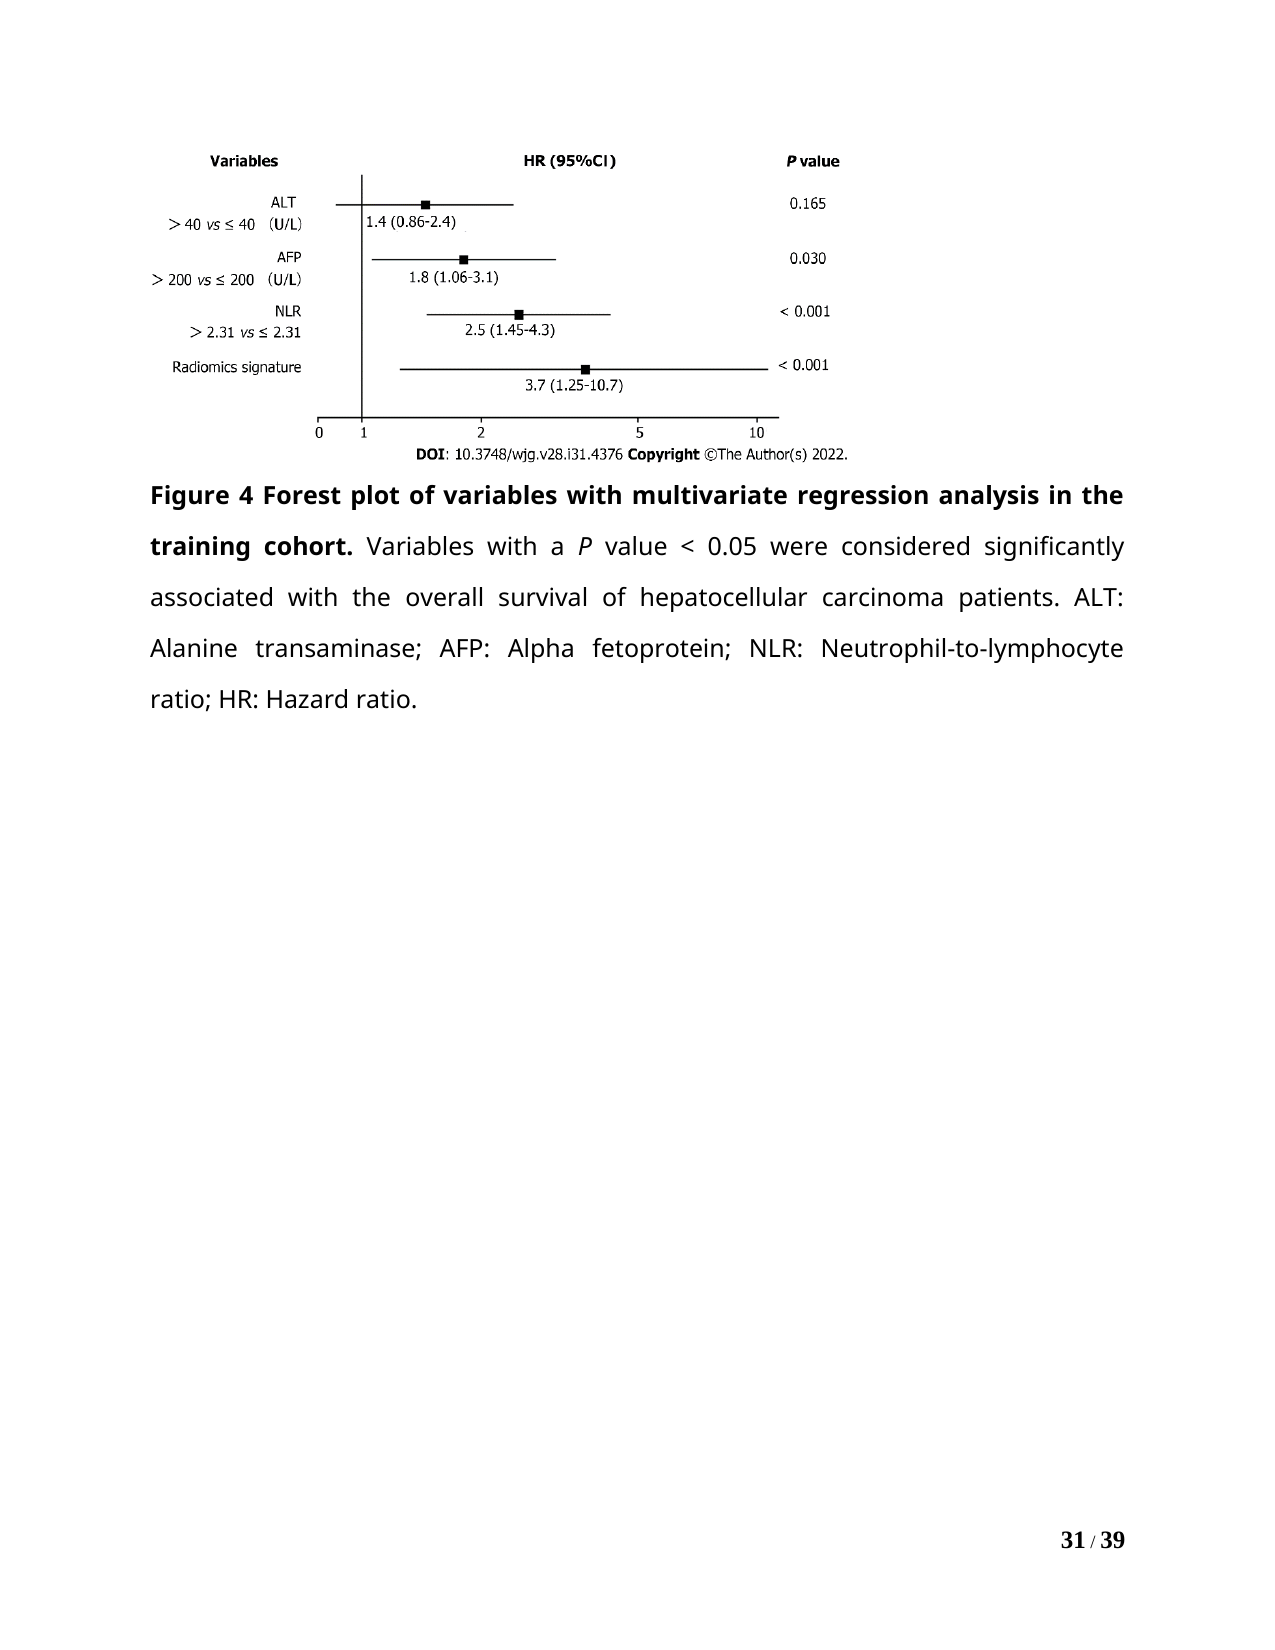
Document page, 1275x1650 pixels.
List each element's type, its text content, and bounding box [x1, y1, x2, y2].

picture [150, 150, 852, 464]
text Figure 4 Forest plot of variables with multivariate regression analysis in the training cohort. Variables with a P value < 0.05 were considered significantly associated with the overall survival of hepatocellular carcinoma patients. ALT: Alanine transaminase; AFP: Alpha fetoprotein; NLR: Neutrophil-to-lymphocyte ratio; HR: Hazard ratio. [150, 478, 1125, 716]
